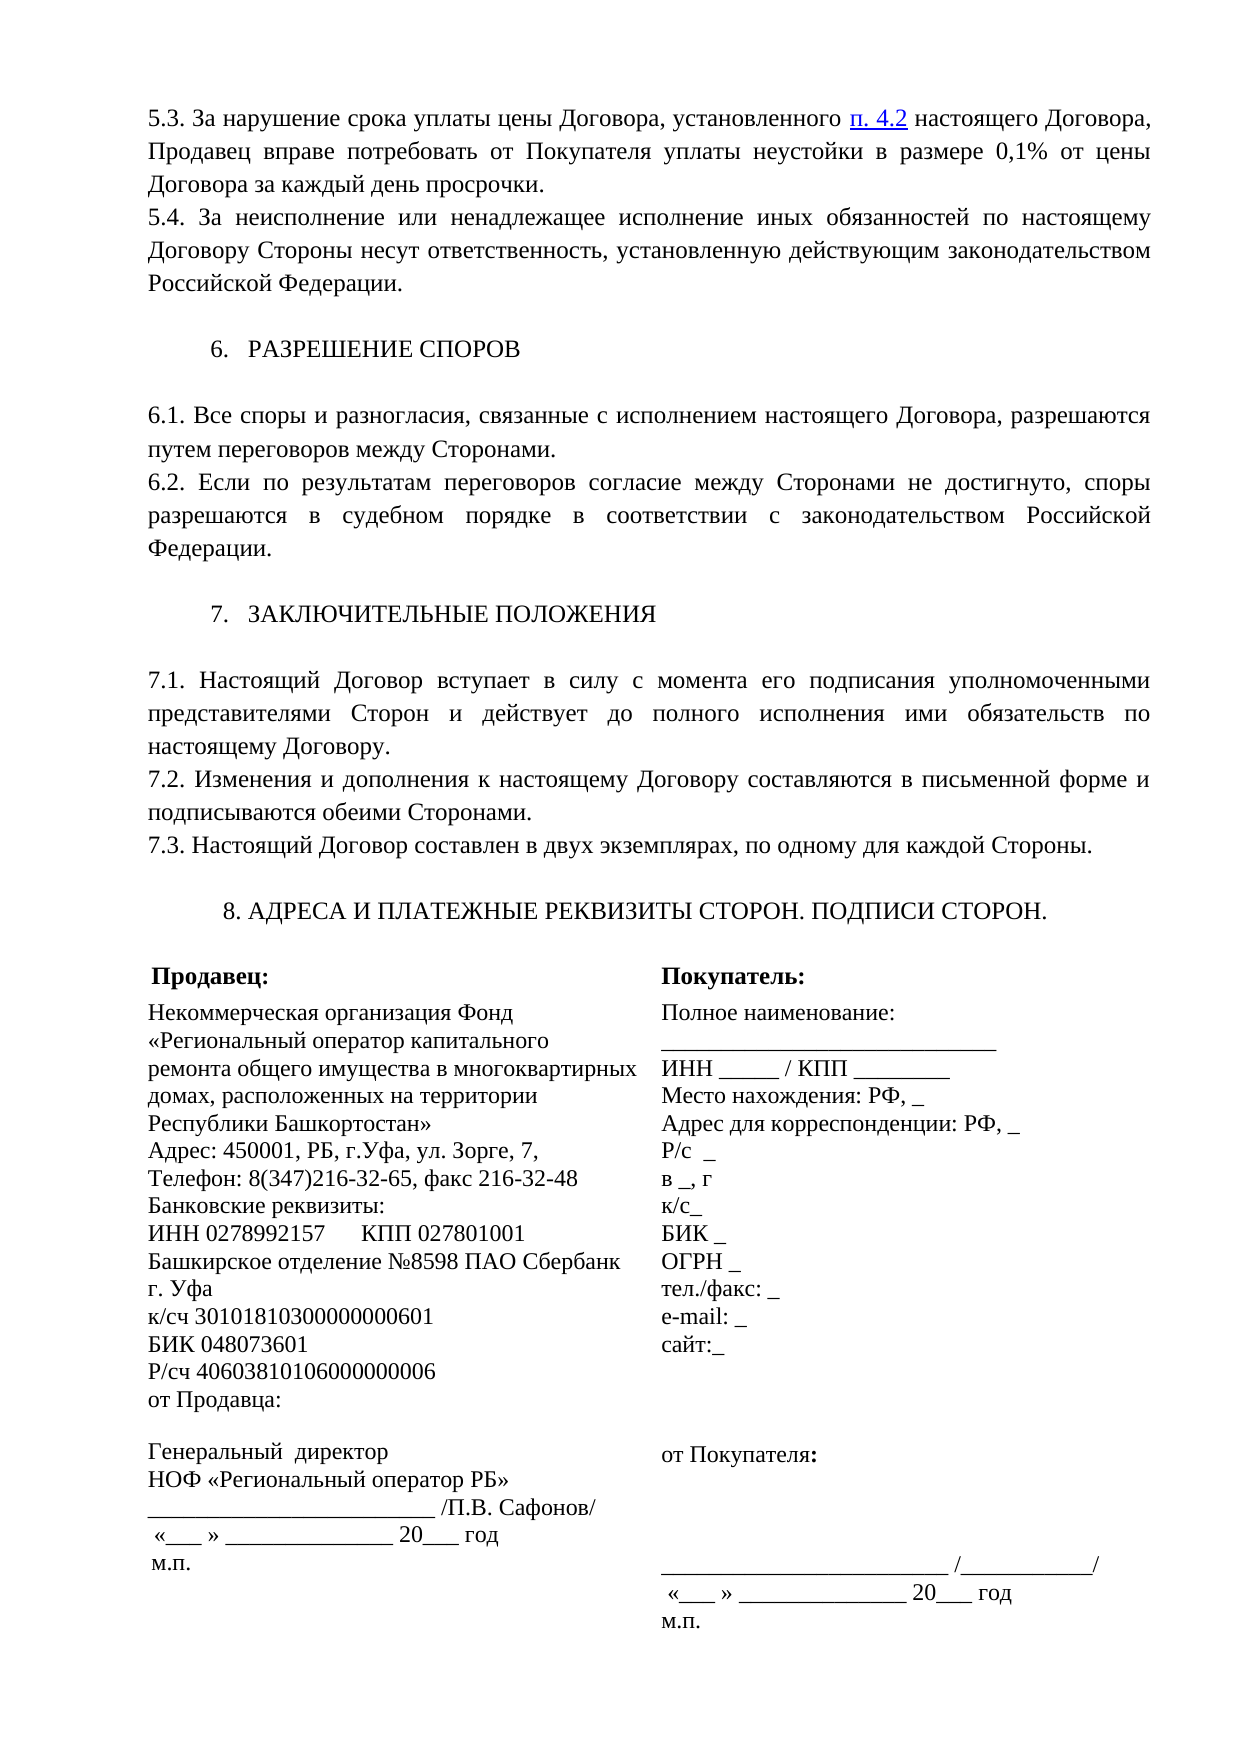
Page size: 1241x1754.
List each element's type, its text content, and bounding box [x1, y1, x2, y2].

text 6.2. Если по результатам переговоров согласие между Сторонами не достигнуто, споры разрешаются в судебном порядке в соответствии с законодательством Российской Федерации. [148, 467, 1152, 561]
text 7.3. Настоящий Договор составлен в двух экземплярах, по одному для каждой Стороны. [148, 830, 1152, 859]
list ЗАКЛЮЧИТЕЛЬНЫЕ ПОЛОЖЕНИЯ [210, 599, 1152, 627]
text 7.2. Изменения и дополнения к настоящему Договору составляются в письменной форме и подписываются обеими Сторонами. [148, 764, 1152, 826]
text 5.3. За нарушение срока уплаты цены Договора, установленного п. 4.2 настоящего Договора, Продавец вправе потребовать от Покупателя уплаты неустойки в размере 0,1% от цены Договора за каждый день просрочки. [148, 103, 1152, 198]
table_header Покупатель: Полное наименование: ____________________________ ИНН _____ / КПП ________ Место нахождения: РФ, _ Адрес для корреспонденции: РФ, _ Р/с _ в _, г к/с_ БИК _ ОГРН _ тел./факс: _ e-mail: _ сайт:_ от Покупателя: ________________________ /___________/ «___ » ______________ 20___ год м.п. [650, 961, 1167, 1665]
list РАЗРЕШЕНИЕ СПОРОВ [210, 334, 1152, 363]
text 7.1. Настоящий Договор вступает в силу с момента его подписания уполномоченными представителями Сторон и действует до полного исполнения ими обязательств по настоящему Договору. [148, 665, 1152, 759]
text 8. АДРЕСА И ПЛАТЕЖНЫЕ РЕКВИЗИТЫ СТОРОН. ПОДПИСИ СТОРОН. [148, 896, 1152, 925]
text 6.1. Все споры и разногласия, связанные с исполнением настоящего Договора, разрешаются путем переговоров между Сторонами. [148, 401, 1152, 462]
table_header Продавец: Некоммерческая организация Фонд «Региональный оператор капитального ремонта общего имущества в многоквартирных домах, расположенных на территории Республики Башкортостан» Адрес: 450001, РБ, г.Уфа, ул. Зорге, 7, Телефон: 8(347)216-32-65, факс 216-32-48 Банковские реквизиты: ИНН 0278992157 КПП 027801001 Башкирское отделение №8598 ПАО Сбербанк г. Уфа к/сч 30101810300000000601 БИК 048073601 Р/сч 40603810106000000006 от Продавца: Генеральный директор НОФ «Региональный оператор РБ» ________________________ /П.В. Сафонов/ «___ » ______________ 20___ год м.п. [136, 961, 650, 1665]
text 5.4. За неисполнение или ненадлежащее исполнение иных обязанностей по настоящему Договору Стороны несут ответственность, установленную действующим законодательством Российской Федерации. [148, 202, 1152, 297]
